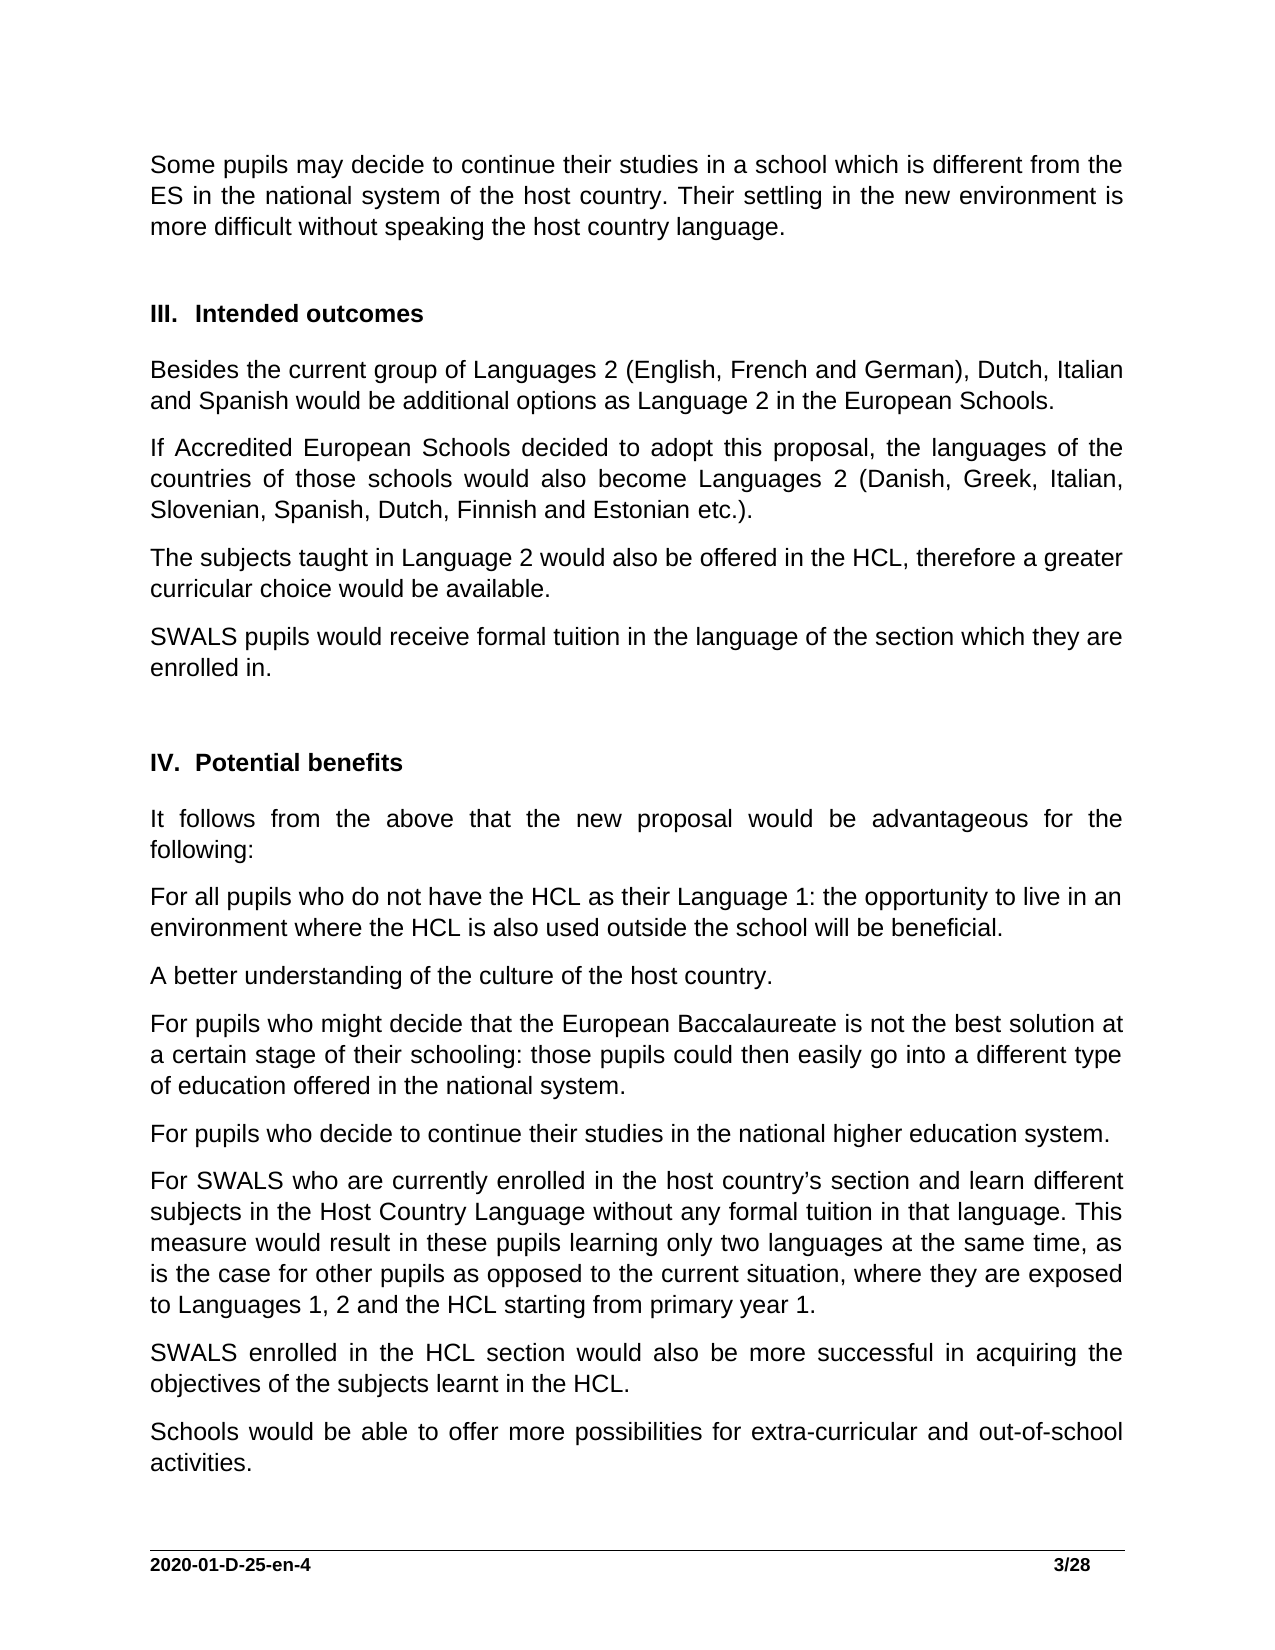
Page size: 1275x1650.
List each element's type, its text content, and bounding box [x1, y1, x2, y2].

text The subjects taught in Language 2 would also be offered in the HCL, therefore a greater curricular choice would be available. [150, 543, 1125, 603]
text Besides the current group of Languages 2 (English, French and German), Dutch, Italian and Spanish would be additional options as Language 2 in the European Schools. [150, 355, 1125, 414]
text If Accredited European Schools decided to adopt this proposal, the languages of the countries of those schools would also become Languages 2 (Danish, Greek, Italian, Slovenian, Spanish, Dutch, Finnish and Estonian etc.). [150, 433, 1125, 524]
text For all pupils who do not have the HCL as their Language 1: the opportunity to live in an environment where the HCL is also used outside the school will be beneficial. [150, 882, 1125, 942]
text For SWALS who are currently enrolled in the host country’s section and learn different subjects in the Host Country Language without any formal tuition in that language. This measure would result in these pupils learning only two languages at the same time, as is the case for other pupils as opposed to the current situation, where they are exposed to Languages 1, 2 and the HCL starting from primary year 1. [150, 1166, 1125, 1319]
text A better understanding of the culture of the host country. [150, 961, 1125, 990]
text It follows from the above that the new proposal would be advantageous for the following: [150, 804, 1125, 863]
text For pupils who might decide that the European Baccalaureate is not the best solution at a certain stage of their schooling: those pupils could then easily go into a different type of education offered in the national system. [150, 1009, 1125, 1100]
text SWALS pupils would receive formal tuition in the language of the section which they are enrolled in. [150, 622, 1125, 682]
subtitle Potential benefits [150, 748, 1125, 776]
text Schools would be able to offer more possibilities for extra-curricular and out-of-school activities. [150, 1417, 1125, 1477]
text For pupils who decide to continue their studies in the national higher education system. [150, 1119, 1125, 1147]
text Some pupils may decide to continue their studies in a school which is different from the ES in the national system of the host country. Their settling in the new environment is more difficult without speaking the host country language. [150, 150, 1125, 241]
subtitle Intended outcomes [150, 299, 1125, 327]
text SWALS enrolled in the HCL section would also be more successful in acquiring the objectives of the subjects learnt in the HCL. [150, 1338, 1125, 1398]
